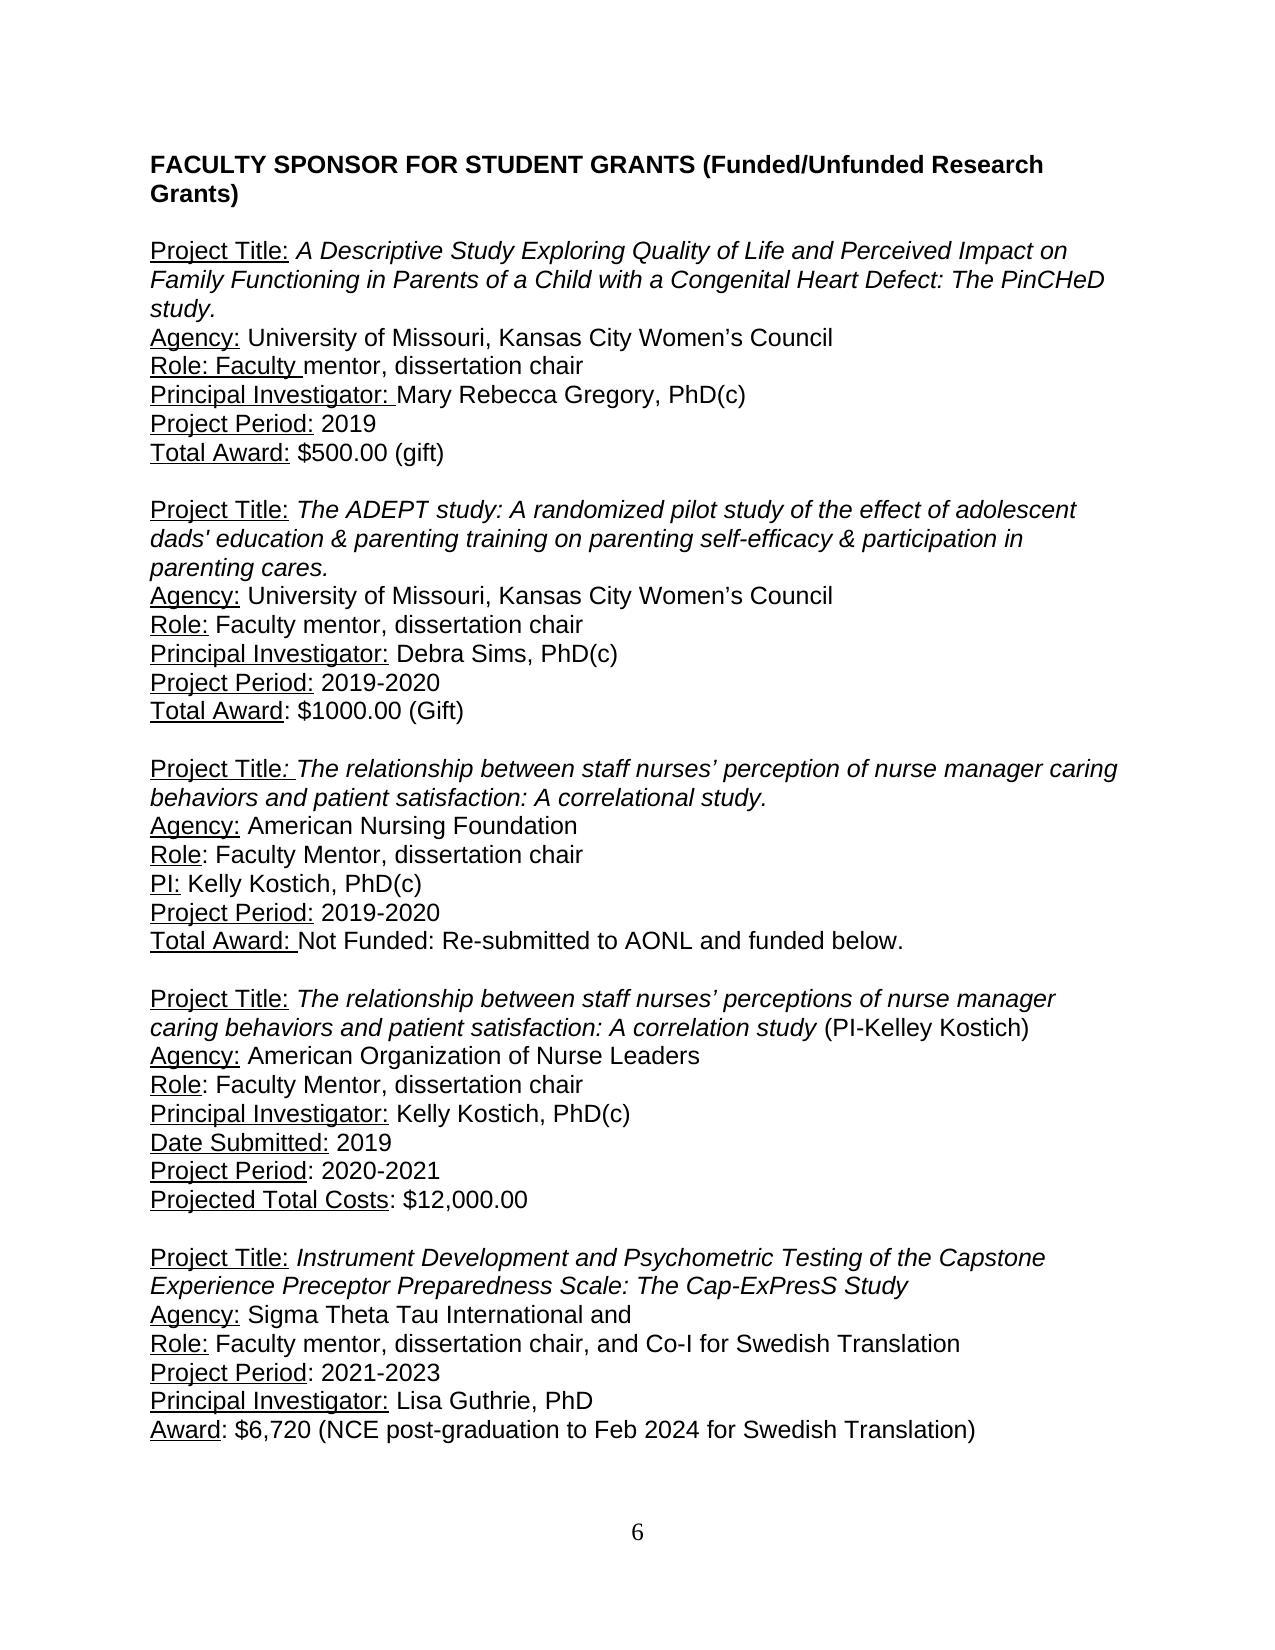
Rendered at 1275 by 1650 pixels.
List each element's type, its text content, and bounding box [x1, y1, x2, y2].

text Role: Faculty mentor, dissertation chair [150, 610, 1125, 639]
text Award: $6,720 (NCE post-graduation to Feb 2024 for Swedish Translation) [150, 1415, 1125, 1444]
text Project Title: The ADEPT study: A randomized pilot study of the effect of adolescent dads' education & parenting training on parenting self-efficacy & participation in parenting cares. [150, 495, 1125, 581]
text FACULTY SPONSOR FOR STUDENT GRANTS (Funded/Unfunded Research Grants) [150, 150, 1125, 207]
text Date Submitted: 2019 [150, 1127, 1125, 1156]
text Agency: American Nursing Foundation [150, 811, 1125, 840]
text Role: Faculty mentor, dissertation chair, and Co-I for Swedish Translation [150, 1329, 1125, 1357]
text Project Period: 2020-2021 [150, 1156, 1125, 1185]
text Role: Faculty Mentor, dissertation chair [150, 1070, 1125, 1099]
text PI: Kelly Kostich, PhD(c) [150, 869, 1125, 897]
text Agency: American Organization of Nurse Leaders [150, 1041, 1125, 1070]
text Total Award: $500.00 (gift) [150, 437, 1125, 466]
text Total Award: Not Funded: Re-submitted to AONL and funded below. [150, 926, 1125, 955]
text Principal Investigator: Mary Rebecca Gregory, PhD(c) [150, 380, 1125, 409]
text Project Period: 2021-2023 [150, 1357, 1125, 1386]
text Project Period: 2019-2020 [150, 897, 1125, 926]
text Agency: University of Missouri, Kansas City Women’s Council [150, 581, 1125, 610]
text Principal Investigator: Debra Sims, PhD(c) [150, 639, 1125, 667]
text Project Title: The relationship between staff nurses’ perceptions of nurse manager caring behaviors and patient satisfaction: A correlation study (PI-Kelley Kostich) [150, 984, 1125, 1041]
text Total Award: $1000.00 (Gift) [150, 696, 1125, 725]
text Principal Investigator: Lisa Guthrie, PhD [150, 1386, 1125, 1415]
text Role: Faculty mentor, dissertation chair [150, 351, 1125, 380]
text Agency: Sigma Theta Tau International and [150, 1300, 1125, 1329]
text Projected Total Costs: $12,000.00 [150, 1185, 1125, 1214]
text Project Period: 2019 [150, 409, 1125, 437]
text Project Period: 2019-2020 [150, 667, 1125, 696]
text Project Title: Instrument Development and Psychometric Testing of the Capstone Experience Preceptor Preparedness Scale: The Cap-ExPresS Study [150, 1242, 1125, 1300]
text Principal Investigator: Kelly Kostich, PhD(c) [150, 1099, 1125, 1127]
text Project Title: The relationship between staff nurses’ perception of nurse manager caring behaviors and patient satisfaction: A correlational study. [150, 754, 1125, 811]
text Agency: University of Missouri, Kansas City Women’s Council [150, 322, 1125, 351]
text Role: Faculty Mentor, dissertation chair [150, 840, 1125, 869]
text Project Title: A Descriptive Study Exploring Quality of Life and Perceived Impact on Family Functioning in Parents of a Child with a Congenital Heart Defect: The PinCHeD study. [150, 236, 1125, 322]
